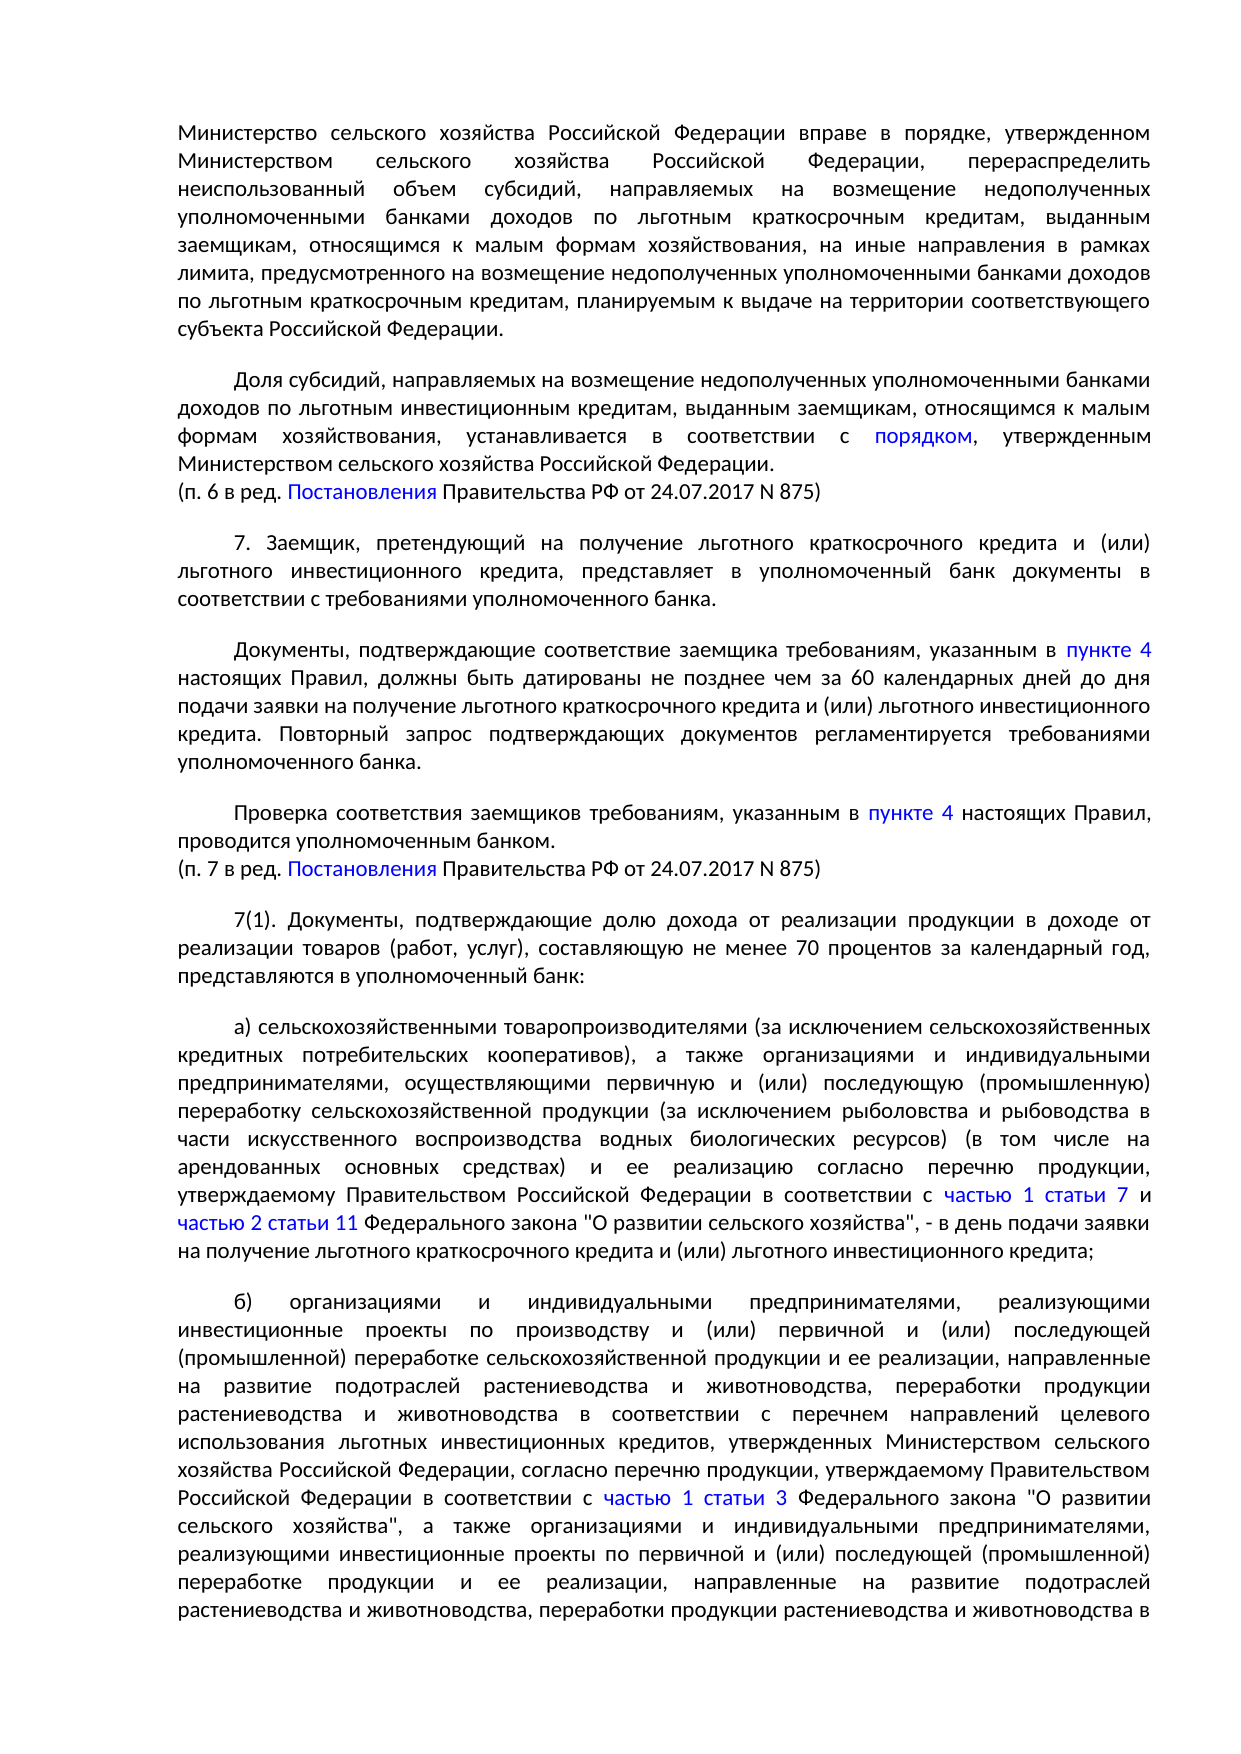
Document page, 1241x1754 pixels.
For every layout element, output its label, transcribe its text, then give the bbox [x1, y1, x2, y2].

text а) сельскохозяйственными товаропроизводителями (за исключением сельскохозяйственных кредитных потребительских кооперативов), а также организациями и индивидуальными предпринимателями, осуществляющими первичную и (или) последующую (промышленную) переработку сельскохозяйственной продукции (за исключением рыболовства и рыбоводства в части искусственного воспроизводства водных биологических ресурсов) (в том числе на арендованных основных средствах) и ее реализацию согласно перечню продукции, утверждаемому Правительством Российской Федерации в соответствии с частью 1 статьи 7 и частью 2 статьи 11 Федерального закона "О развитии сельского хозяйства", - в день подачи заявки на получение льготного краткосрочного кредита и (или) льготного инвестиционного кредита; [177, 1012, 1152, 1264]
text 7. Заемщик, претендующий на получение льготного краткосрочного кредита и (или) льготного инвестиционного кредита, представляет в уполномоченный банк документы в соответствии с требованиями уполномоченного банка. [177, 528, 1152, 612]
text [177, 1287, 1152, 1623]
text Документы, подтверждающие соответствие заемщика требованиям, указанным в пункте 4 настоящих Правил, должны быть датированы не позднее чем за 60 календарных дней до дня подачи заявки на получение льготного краткосрочного кредита и (или) льготного инвестиционного кредита. Повторный запрос подтверждающих документов регламентируется требованиями уполномоченного банка. [177, 635, 1152, 775]
text Проверка соответствия заемщиков требованиям, указанным в пункте 4 настоящих Правил, проводится уполномоченным банком. [177, 798, 1152, 854]
text 7(1). Документы, подтверждающие долю дохода от реализации продукции в доходе от реализации товаров (работ, услуг), составляющую не менее 70 процентов за календарный год, представляются в уполномоченный банк: [177, 905, 1152, 989]
text (п. 7 в ред. Постановления Правительства РФ от 24.07.2017 N 875) [177, 854, 1152, 882]
text Доля субсидий, направляемых на возмещение недополученных уполномоченными банками доходов по льготным инвестиционным кредитам, выданным заемщикам, относящимся к малым формам хозяйствования, устанавливается в соответствии с порядком, утвержденным Министерством сельского хозяйства Российской Федерации. [177, 365, 1152, 477]
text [177, 118, 1152, 342]
text (п. 6 в ред. Постановления Правительства РФ от 24.07.2017 N 875) [177, 477, 1152, 505]
